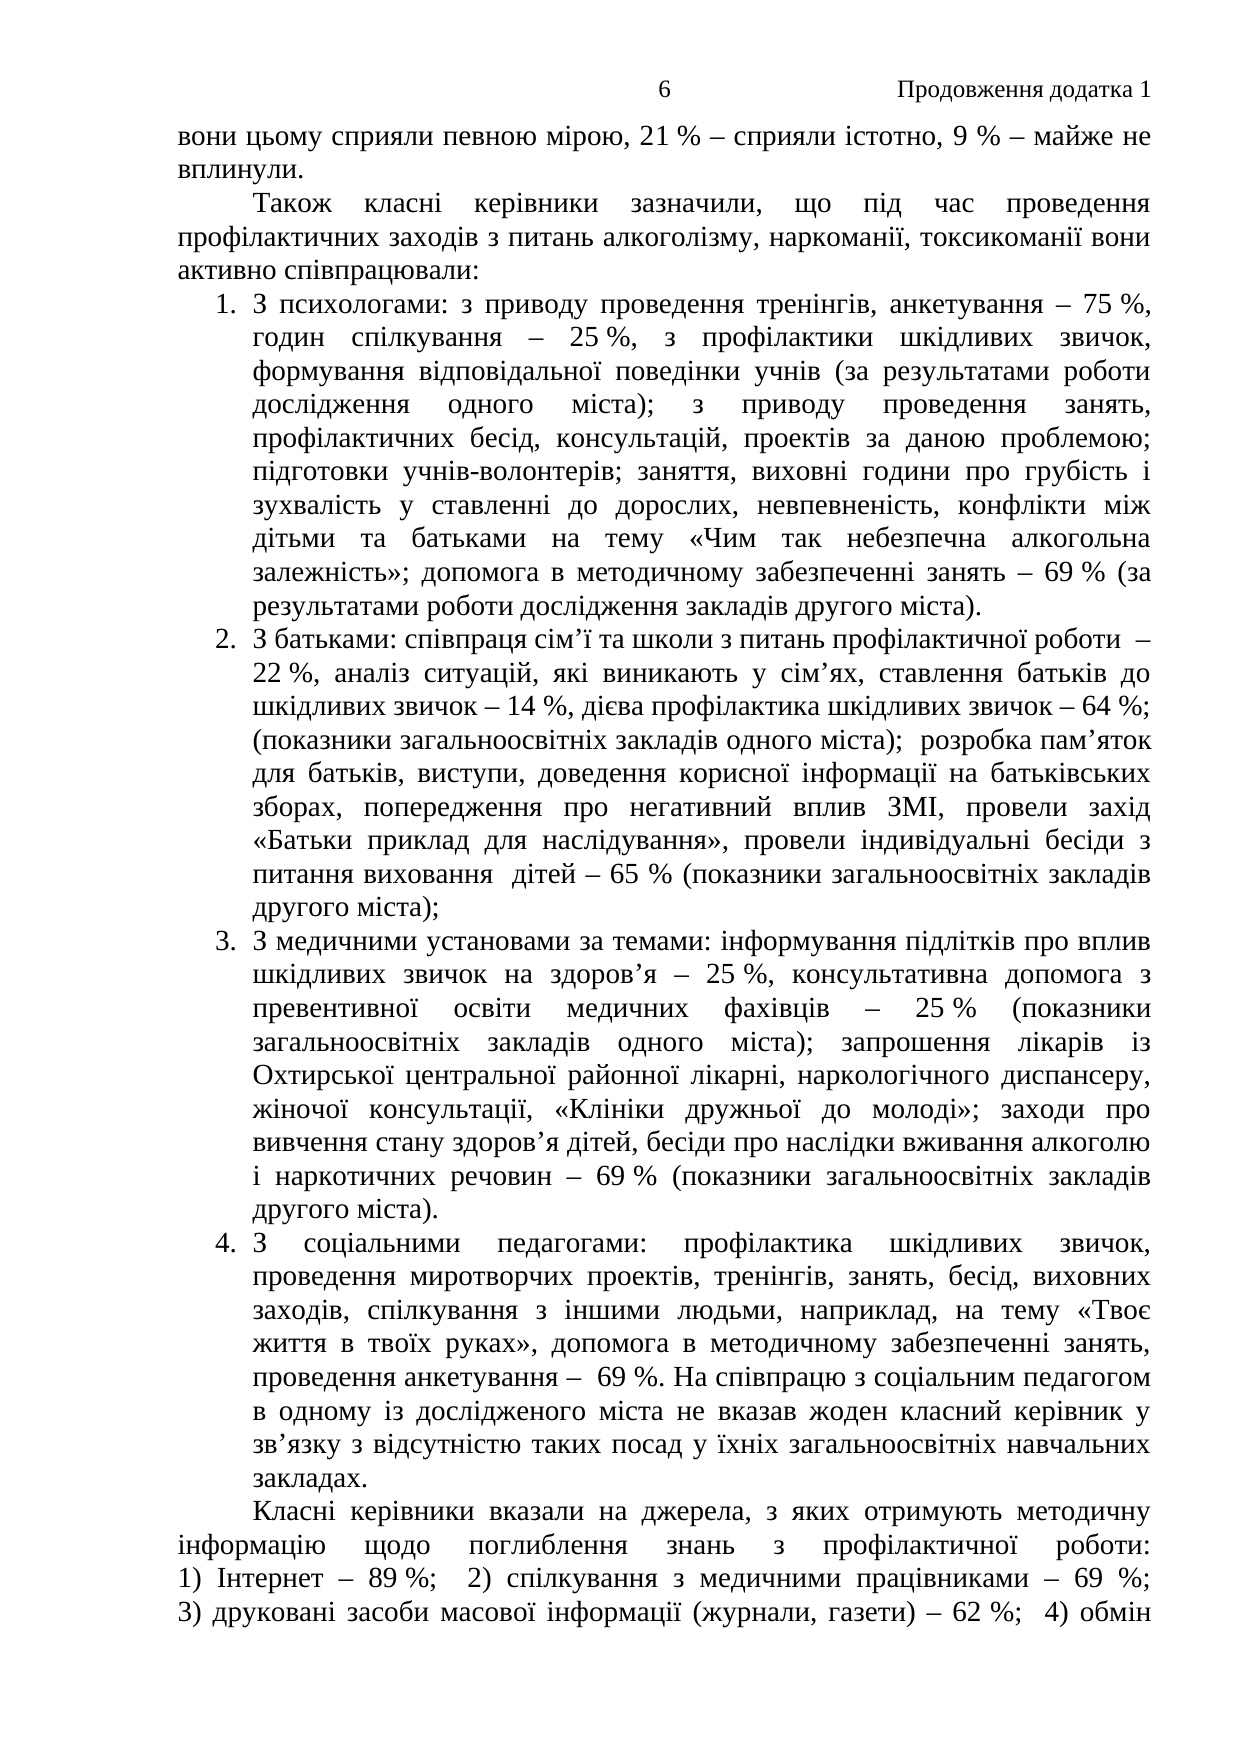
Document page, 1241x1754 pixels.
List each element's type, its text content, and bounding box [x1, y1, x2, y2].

list З батьками: співпраця сім’ї та школи з питань профілактичної роботи – 22 %, аналіз ситуацій, які виникають у сім’ях, ставлення батьків до шкідливих звичок – 14 %, дієва профілактика шкідливих звичок – 64 %; (показники загальноосвітніх закладів одного міста); розробка пам’яток для батьків, виступи, доведення корисної інформації на батьківських зборах, попередження про негативний вплив ЗМІ, провели захід «Батьки приклад для наслідування», провели індивідуальні бесіди з питання виховання дітей – 65 % (показники загальноосвітніх закладів другого міста); [215, 621, 1152, 923]
list З медичними установами за темами: інформування підлітків про вплив шкідливих звичок на здоров’я – 25 %, консультативна допомога з превентивної освіти медичних фахівців – 25 % (показники загальноосвітніх закладів одного міста); запрошення лікарів із Охтирської центральної районної лікарні, наркологічного диспансеру, жіночої консультації, «Клініки дружньої до молоді»; заходи про вивчення стану здоров’я дітей, бесіди про наслідки вживання алкоголю і наркотичних речовин – 69 % (показники загальноосвітніх закладів другого міста). [215, 923, 1152, 1225]
list З психологами: з приводу проведення тренінгів, анкетування – 75 %, годин спілкування – 25 %, з профілактики шкідливих звичок, формування відповідальної поведінки учнів (за результатами роботи дослідження одного міста); з приводу проведення занять, профілактичних бесід, консультацій, проектів за даною проблемою; підготовки учнів-волонтерів; заняття, виховні години про грубість і зухвалість у ставленні до дорослих, невпевненість, конфлікти між дітьми та батьками на тему «Чим так небезпечна алкогольна залежність»; допомога в методичному забезпеченні занять – 69 % (за результатами роботи дослідження закладів другого міста). [215, 286, 1152, 621]
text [177, 1493, 1152, 1627]
list З соціальними педагогами: профілактика шкідливих звичок, проведення миротворчих проектів, тренінгів, занять, бесід, виховних заходів, спілкування з іншими людьми, наприклад, на тему «Твоє життя в твоїх руках», допомога в методичному забезпеченні занять, проведення анкетування – 69 %. На співпрацю з соціальним педагогом в одному із дослідженого міста не вказав жоден класний керівник у зв’язку з відсутністю таких посад у їхніх загальноосвітніх навчальних закладах. [215, 1225, 1152, 1493]
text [177, 118, 1152, 185]
text Також класні керівники зазначили, що під час проведення профілактичних заходів з питань алкоголізму, наркоманії, токсикоманії вони активно співпрацювали: [177, 185, 1152, 286]
